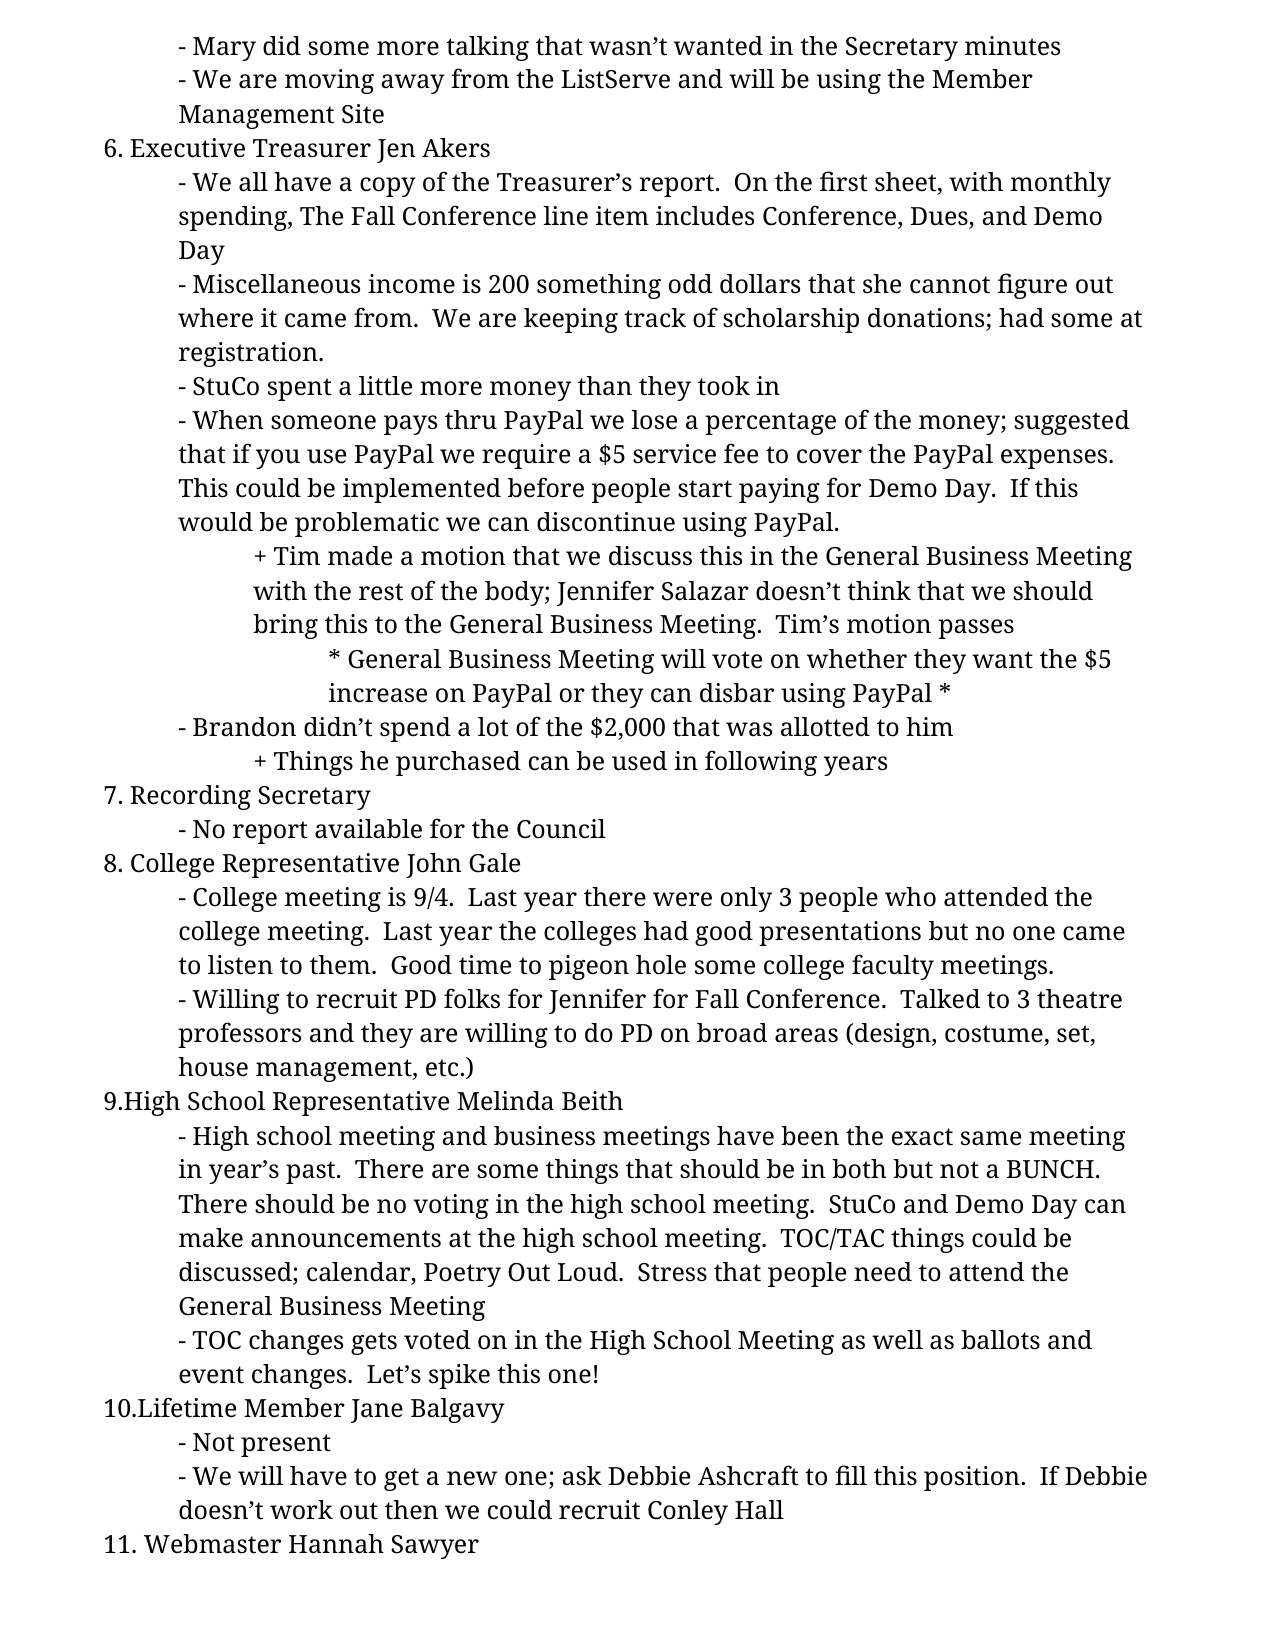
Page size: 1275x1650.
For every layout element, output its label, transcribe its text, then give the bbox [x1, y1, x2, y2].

text 7. Recording Secretary [103, 777, 1153, 812]
text - Brandon didn’t spend a lot of the $2,000 that was allotted to him [103, 709, 1153, 743]
text - We are moving away from the ListServe and will be using the Member Management Site [178, 62, 1153, 130]
text - Miscellaneous income is 200 something odd dollars that she cannot figure out where it came from. We are keeping track of scholarship donations; had some at registration. [178, 267, 1153, 369]
text 11. Webmaster Hannah Sawyer [103, 1527, 1153, 1561]
text 9.High School Representative Melinda Beith [103, 1084, 1153, 1118]
text - We all have a copy of the Treasurer’s report. On the first sheet, with monthly spending, The Fall Conference line item includes Conference, Dues, and Demo Day [178, 164, 1153, 267]
text - When someone pays thru PayPal we lose a percentage of the money; suggested that if you use PayPal we require a $5 service fee to cover the PayPal expenses. This could be implemented before people start paying for Demo Day. If this would be problematic we can discontinue using PayPal. [178, 403, 1153, 539]
text - We will have to get a new one; ask Debbie Ashcraft to fill this position. If Debbie doesn’t work out then we could recruit Conley Hall [178, 1459, 1153, 1527]
text 8. College Representative John Gale [103, 846, 1153, 880]
text - High school meeting and business meetings have been the exact same meeting in year’s past. There are some things that should be in both but not a BUNCH. There should be no voting in the high school meeting. StuCo and Demo Day can make announcements at the high school meeting. TOC/TAC things could be discussed; calendar, Poetry Out Loud. Stress that people need to attend the General Business Meeting [178, 1118, 1153, 1322]
text - No report available for the Council [103, 812, 1153, 846]
text * General Business Meeting will vote on whether they want the $5 increase on PayPal or they can disbar using PayPal * [328, 641, 1153, 709]
text - Not present [103, 1425, 1153, 1459]
text + Tim made a motion that we discuss this in the General Business Meeting with the rest of the body; Jennifer Salazar doesn’t think that we should bring this to the General Business Meeting. Tim’s motion passes [253, 539, 1153, 641]
text - TOC changes gets voted on in the High School Meeting as well as ballots and event changes. Let’s spike this one! [178, 1322, 1153, 1391]
text - Mary did some more talking that wasn’t wanted in the Secretary minutes [178, 28, 1153, 62]
text 10.Lifetime Member Jane Balgavy [103, 1391, 1153, 1425]
text 6. Executive Treasurer Jen Akers [103, 130, 1153, 164]
text - StuCo spent a little more money than they took in [178, 369, 1153, 403]
text + Things he purchased can be used in following years [103, 743, 1153, 777]
text - Willing to recruit PD folks for Jennifer for Fall Conference. Talked to 3 theatre professors and they are willing to do PD on broad areas (design, costume, set, house management, etc.) [178, 982, 1153, 1084]
text - College meeting is 9/4. Last year there were only 3 people who attended the college meeting. Last year the colleges had good presentations but no one came to listen to them. Good time to pigeon hole some college faculty meetings. [178, 880, 1153, 982]
